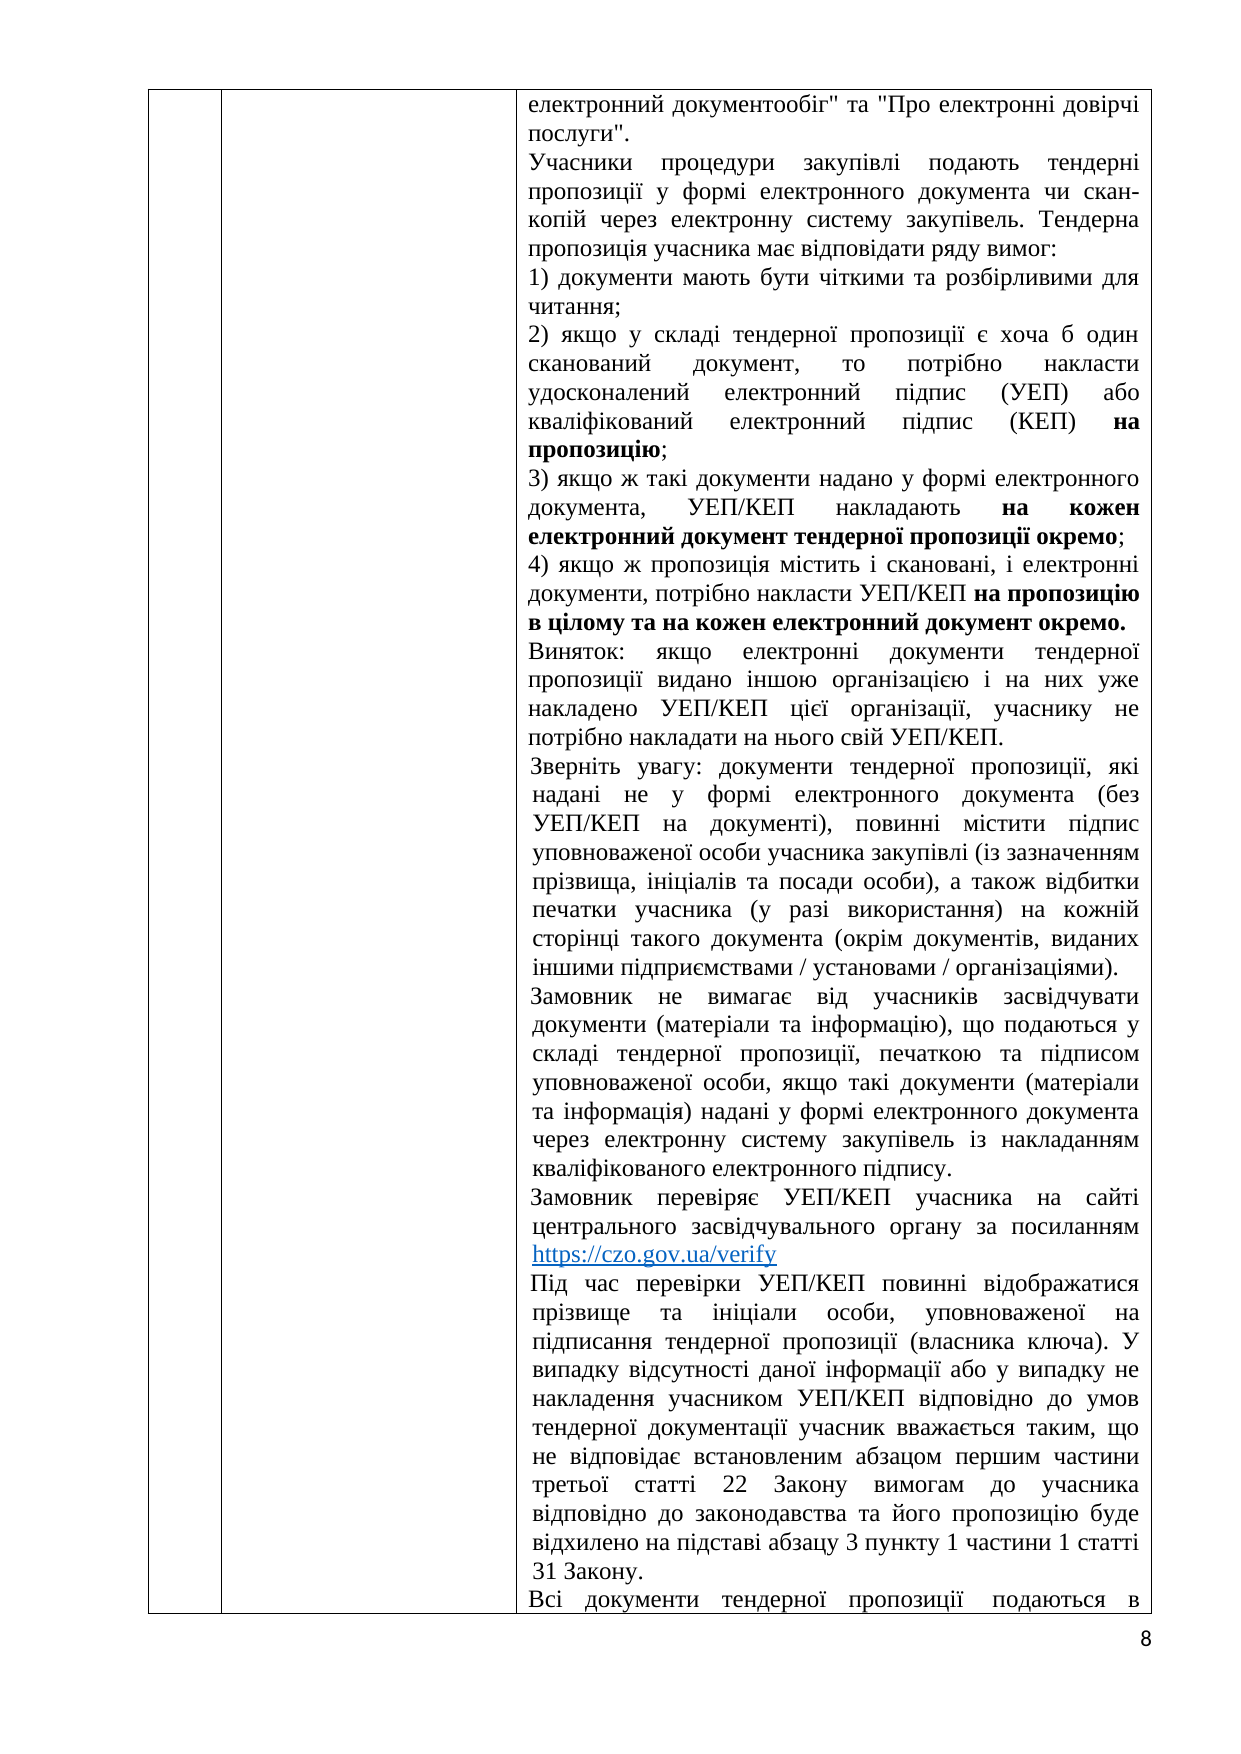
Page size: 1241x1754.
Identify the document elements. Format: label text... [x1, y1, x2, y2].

table_cell 1 [149, 90, 221, 1613]
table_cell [517, 90, 1151, 1613]
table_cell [222, 90, 516, 1613]
